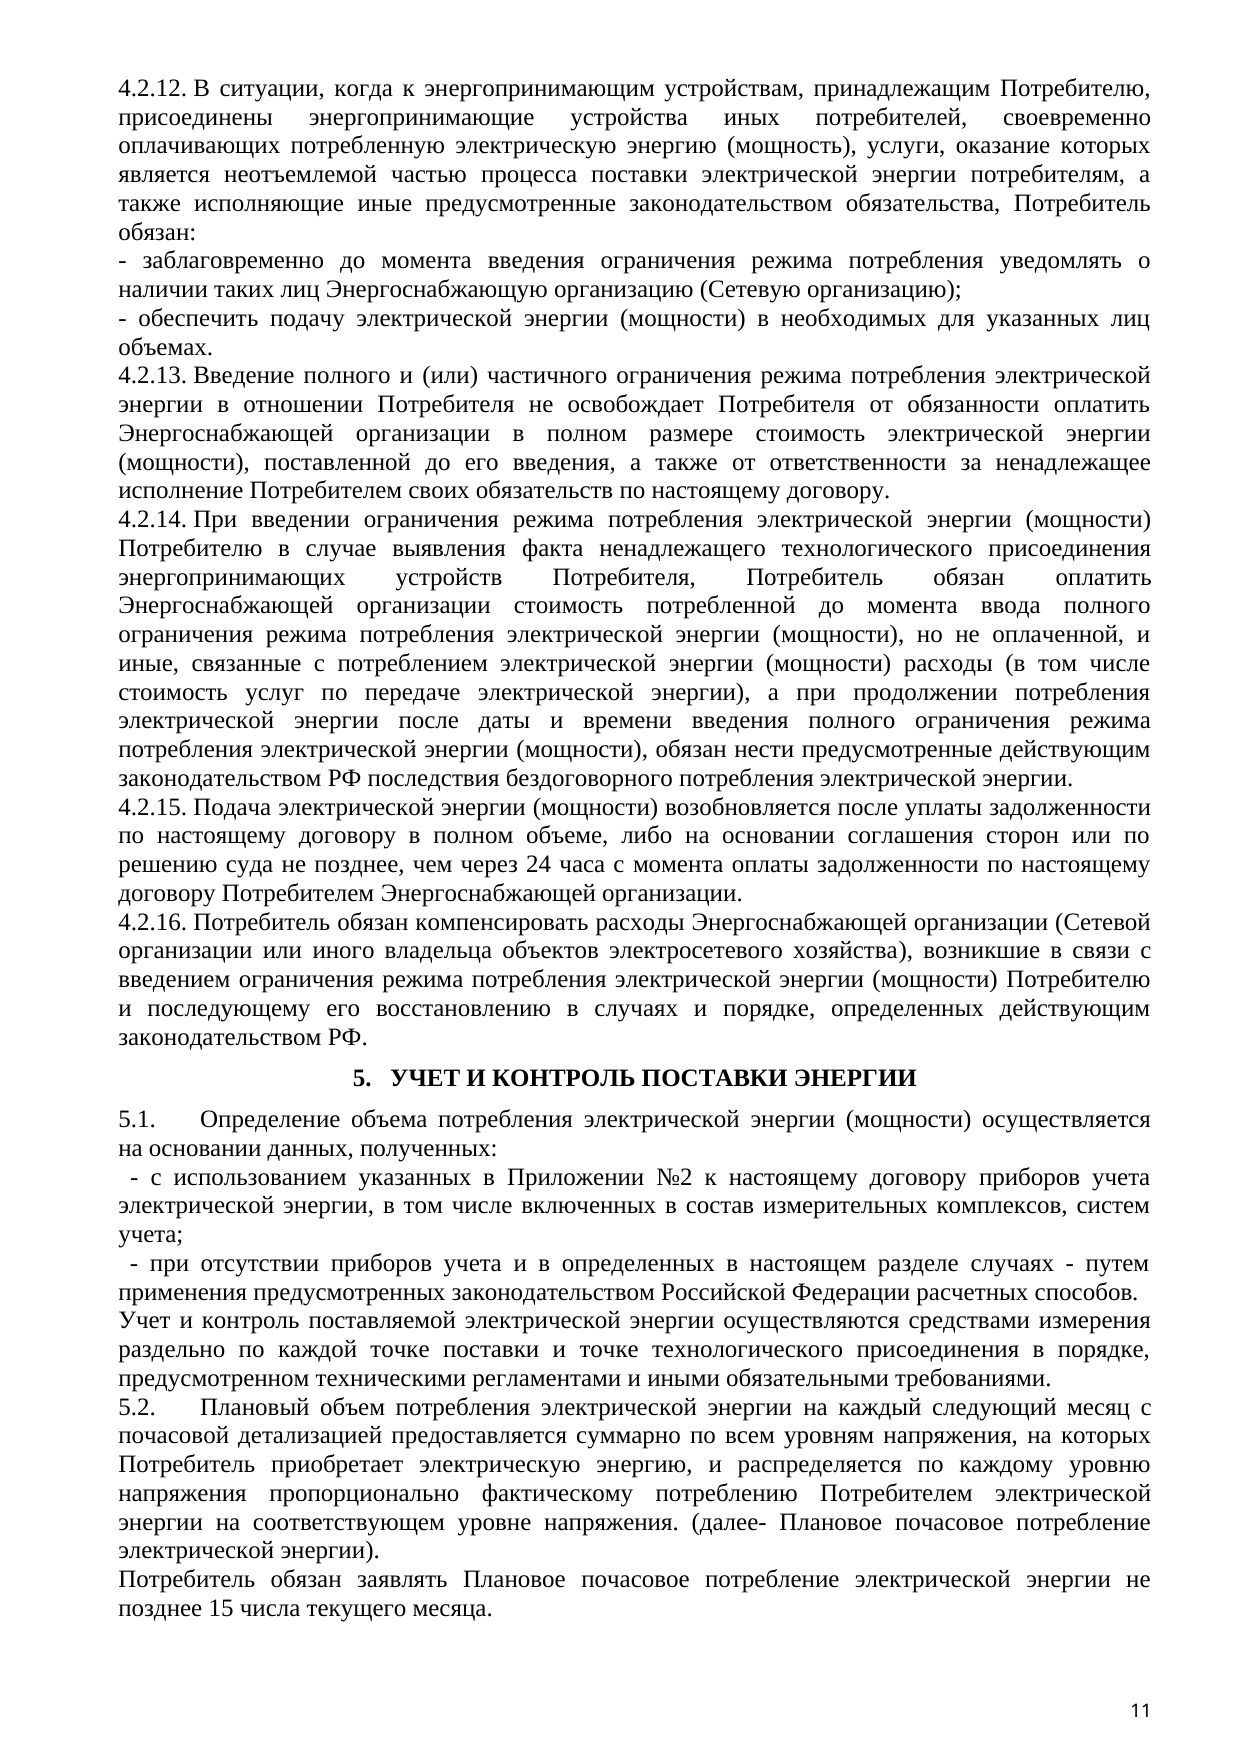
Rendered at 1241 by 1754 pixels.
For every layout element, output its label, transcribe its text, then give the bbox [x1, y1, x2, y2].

list Введение полного и (или) частичного ограничения режима потребления электрической энергии в отношении Потребителя не освобождает Потребителя от обязанности оплатить Энергоснабжающей организации в полном размере стоимость электрической энергии (мощности), поставленной до его введения, а также от ответственности за ненадлежащее исполнение Потребителем своих обязательств по настоящему договору. [118, 360, 1152, 504]
list Определение объема потребления электрической энергии (мощности) осуществляется на основании данных, полученных: [118, 1104, 1152, 1162]
list Подача электрической энергии (мощности) возобновляется после уплаты задолженности по настоящему договору в полном объеме, либо на основании соглашения сторон или по решению суда не позднее, чем через 24 часа с момента оплаты задолженности по настоящему договору Потребителем Энергоснабжающей организации. [118, 792, 1152, 907]
list Плановый объем потребления электрической энергии на каждый следующий месяц с почасовой детализацией предоставляется суммарно по всем уровням напряжения, на которых Потребитель приобретает электрическую энергию, и распределяется по каждому уровню напряжения пропорционально фактическому потреблению Потребителем электрической энергии на соответствующем уровне напряжения. (далее- Плановое почасовое потребление электрической энергии). [118, 1392, 1152, 1564]
text Учет и контроль поставляемой электрической энергии осуществляются средствами измерения раздельно по каждой точке поставки и точке технологического присоединения в порядке, предусмотренном техническими регламентами и иными обязательными требованиями. [118, 1305, 1152, 1392]
title УЧЕТ И КОНТРОЛЬ ПОСТАВКИ ЭНЕРГИИ [118, 1063, 1152, 1092]
text - обеспечить подачу электрической энергии (мощности) в необходимых для указанных лиц объемах. [118, 303, 1152, 360]
text Потребитель обязан заявлять Плановое почасовое потребление электрической энергии не позднее 15 числа текущего месяца. [118, 1564, 1152, 1622]
text - при отсутствии приборов учета и в определенных в настоящем разделе случаях - путем применения предусмотренных законодательством Российской Федерации расчетных способов. [118, 1248, 1152, 1305]
list В ситуации, когда к энергопринимающим устройствам, принадлежащим Потребителю, присоединены энергопринимающие устройства иных потребителей, своевременно оплачивающих потребленную электрическую энергию (мощность), услуги, оказание которых является неотъемлемой частью процесса поставки электрической энергии потребителям, а также исполняющие иные предусмотренные законодательством обязательства, Потребитель обязан: [118, 73, 1152, 245]
list - заблаговременно до момента введения ограничения режима потребления уведомлять о наличии таких лиц Энергоснабжающую организацию (Сетевую организацию); [118, 245, 1152, 303]
list При введении ограничения режима потребления электрической энергии (мощности) Потребителю в случае выявления факта ненадлежащего технологического присоединения энергопринимающих устройств Потребителя, Потребитель обязан оплатить Энергоснабжающей организации стоимость потребленной до момента ввода полного ограничения режима потребления электрической энергии (мощности), но не оплаченной, и иные, связанные с потреблением электрической энергии (мощности) расходы (в том числе стоимость услуг по передаче электрической энергии), а при продолжении потребления электрической энергии после даты и времени введения полного ограничения режима потребления электрической энергии (мощности), обязан нести предусмотренные действующим законодательством РФ последствия бездоговорного потребления электрической энергии. [118, 504, 1152, 792]
text - с использованием указанных в Приложении №2 к настоящему договору приборов учета электрической энергии, в том числе включенных в состав измерительных комплексов, систем учета; [118, 1162, 1152, 1248]
list Потребитель обязан компенсировать расходы Энергоснабжающей организации (Сетевой организации или иного владельца объектов электросетевого хозяйства), возникшие в связи с введением ограничения режима потребления электрической энергии (мощности) Потребителю и последующему его восстановлению в случаях и порядке, определенных действующим законодательством РФ. [118, 907, 1152, 1050]
